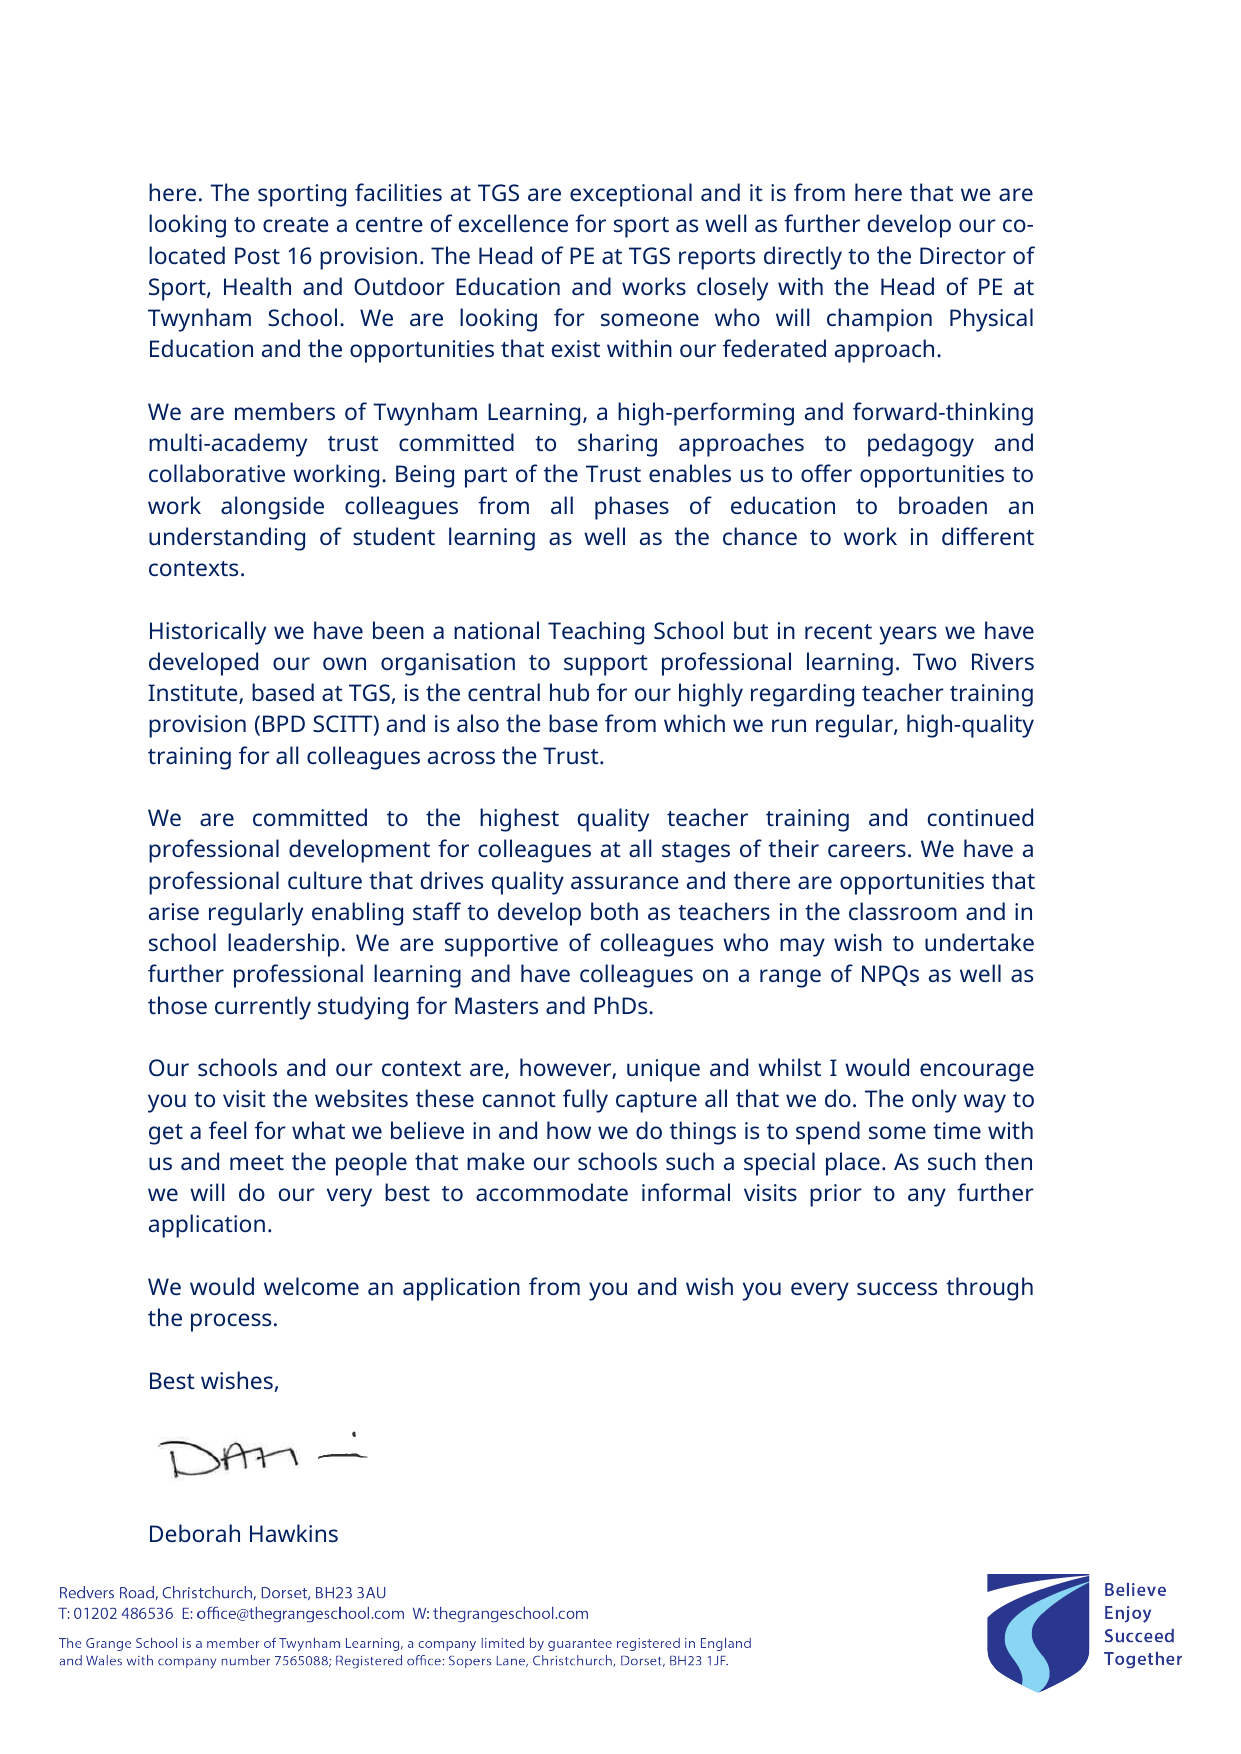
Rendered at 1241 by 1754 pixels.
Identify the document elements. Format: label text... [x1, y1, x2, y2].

text Deborah Hawkins [148, 1517, 1036, 1549]
text Best wishes, [148, 1365, 1036, 1396]
text We are members of Twynham Learning, a high-performing and forward-thinking multi-academy trust committed to sharing approaches to pedagogy and collaborative working. Being part of the Trust enables us to offer opportunities to work alongside colleagues from all phases of education to broaden an understanding of student learning as well as the chance to work in different contexts. [148, 396, 1036, 583]
text Historically we have been a national Teaching School but in recent years we have developed our own organisation to support professional learning. Two Rivers Institute, based at TGS, is the central hub for our highly regarding teacher training provision (BPD SCITT) and is also the base from which we run regular, high-quality training for all colleagues across the Trust. [148, 615, 1036, 771]
text Our schools and our context are, however, unique and whilst I would encourage you to visit the websites these cannot fully capture all that we do. The only way to get a feel for what we believe in and how we do things is to spend some time with us and meet the people that make our schools such a special place. As such then we will do our very best to accommodate informal visits prior to any further application. [148, 1052, 1036, 1240]
text We are committed to the highest quality teacher training and continued professional development for colleagues at all stages of their careers. We have a professional culture that drives quality assurance and there are opportunities that arise regularly enabling staff to develop both as teachers in the classroom and in school leadership. We are supportive of colleagues who may wish to undertake further professional learning and have colleagues on a range of NPQs as well as those currently studying for Masters and PhDs. [148, 802, 1036, 1021]
text We would welcome an application from you and wish you every success through the process. [148, 1271, 1036, 1333]
picture [58, 1427, 1183, 1715]
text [148, 177, 1036, 365]
